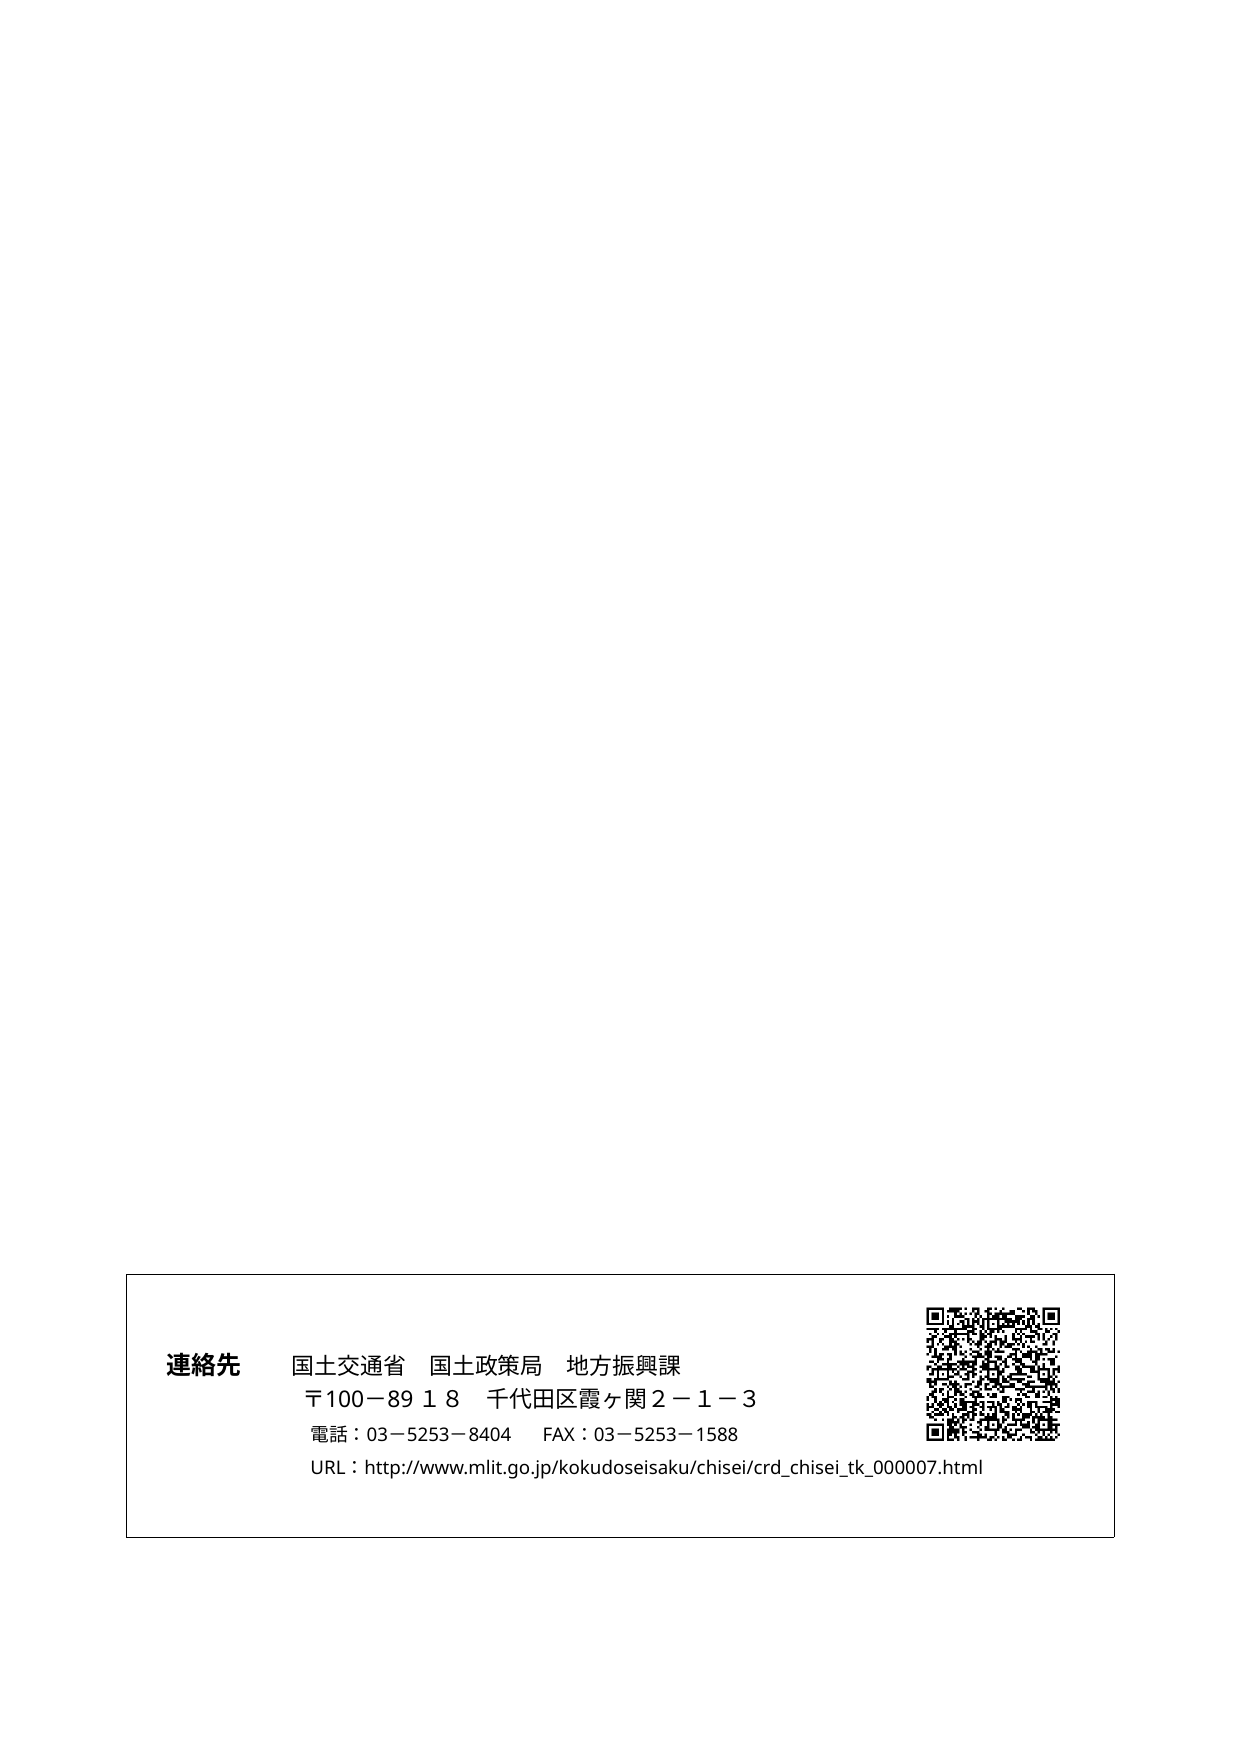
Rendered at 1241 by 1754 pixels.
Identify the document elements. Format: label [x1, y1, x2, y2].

picture [915, 1296, 1071, 1452]
